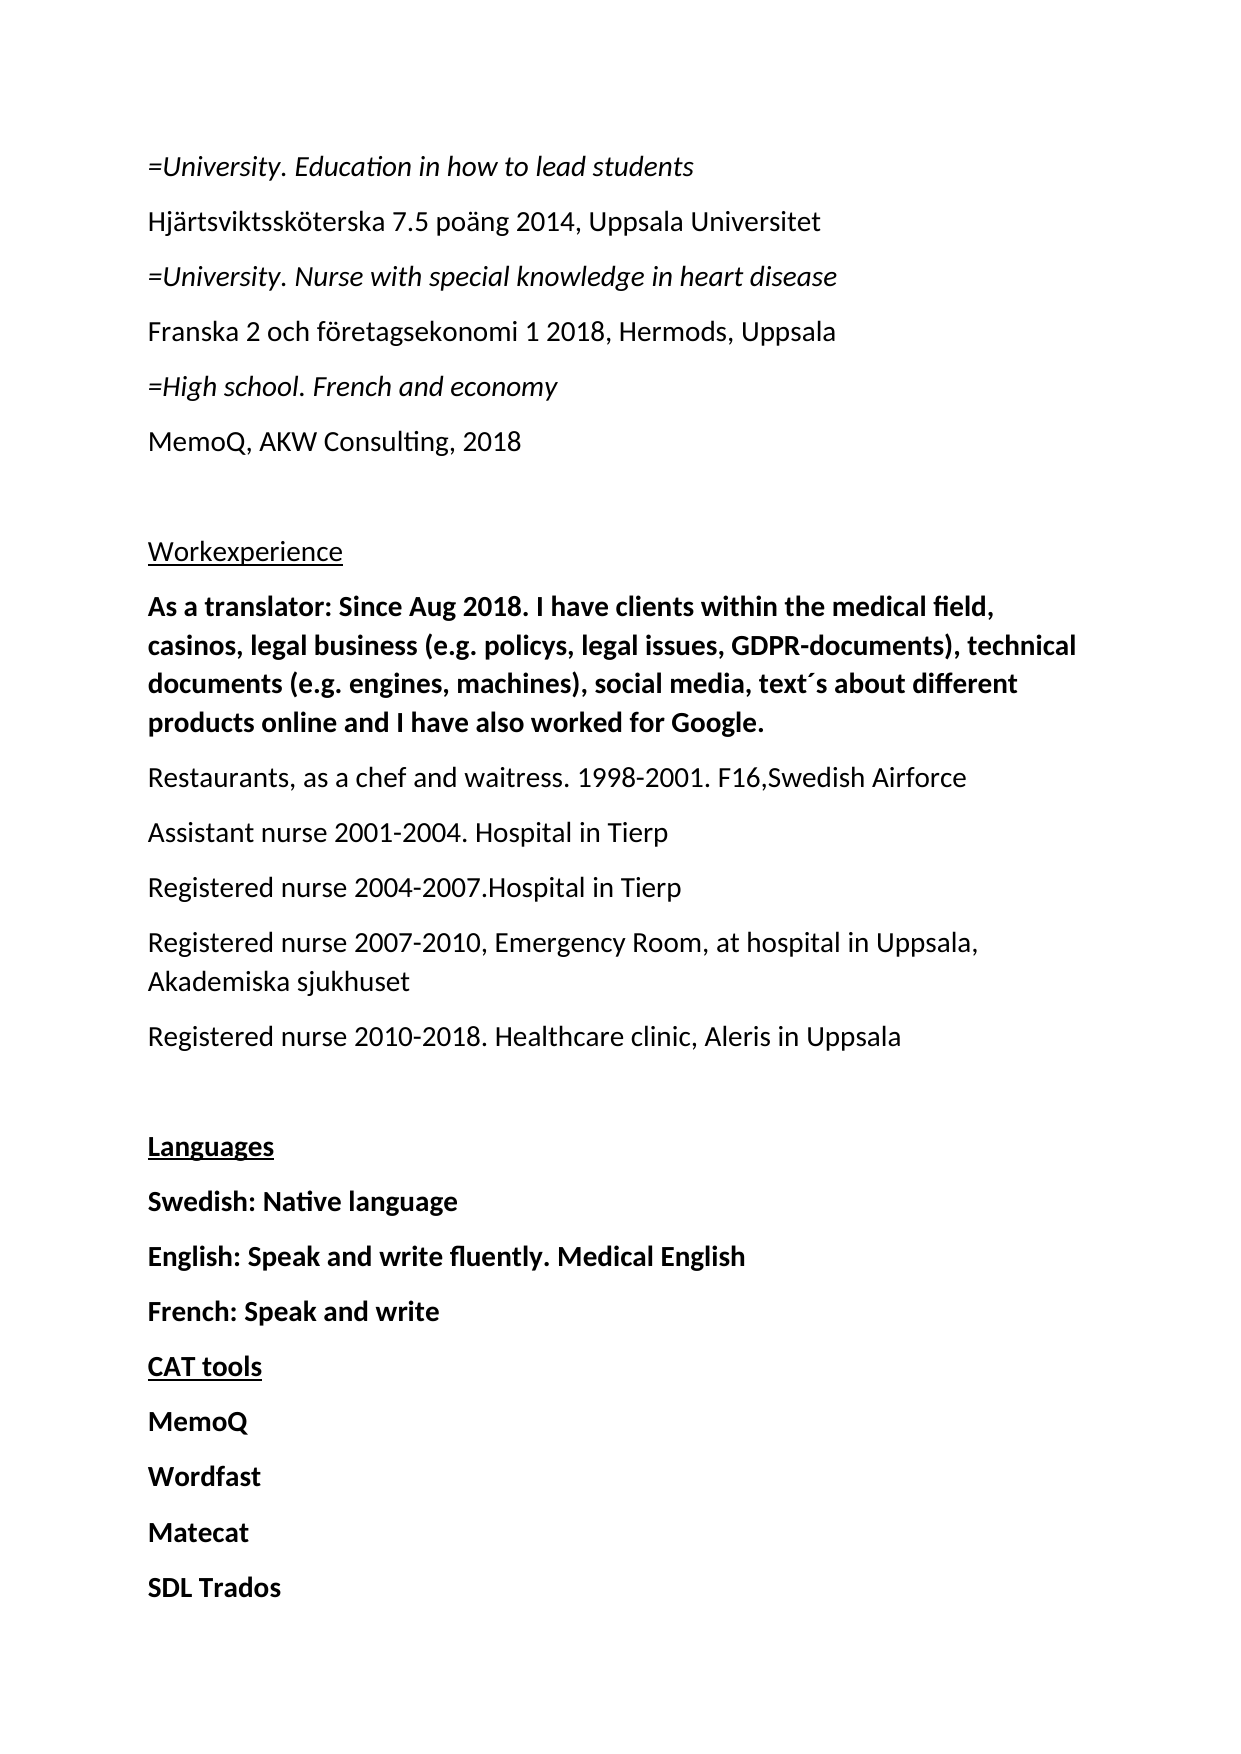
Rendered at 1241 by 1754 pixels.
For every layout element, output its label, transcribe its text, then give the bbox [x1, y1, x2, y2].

text Registered nurse 2010-2018. Healthcare clinic, Aleris in Uppsala [148, 1018, 1093, 1053]
text SDL Trados [148, 1569, 1093, 1604]
text Workexperience [148, 533, 1093, 569]
text =High school. French and economy [148, 368, 1093, 404]
text Restaurants, as a chef and waitress. 1998-2001. F16,Swedish Airforce [148, 759, 1093, 794]
text French: Speak and write [148, 1293, 1093, 1329]
text Assistant nurse 2001-2004. Hospital in Tierp [148, 814, 1093, 849]
text Languages [148, 1128, 1093, 1163]
text MemoQ, AKW Consulting, 2018 [148, 423, 1093, 459]
text Matecat [148, 1514, 1093, 1549]
text =University. Education in how to lead students [148, 148, 1093, 183]
text =University. Nurse with special knowledge in heart disease [148, 258, 1093, 293]
text Wordfast [148, 1458, 1093, 1494]
text Franska 2 och företagsekonomi 1 2018, Hermods, Uppsala [148, 313, 1093, 348]
text As a translator: Since Aug 2018. I have clients within the medical field, casinos, legal business (e.g. policys, legal issues, GDPR-documents), technical documents (e.g. engines, machines), social media, text´s about different products online and I have also worked for Google. [148, 588, 1093, 739]
text Registered nurse 2004-2007.Hospital in Tierp [148, 869, 1093, 905]
text MemoQ [148, 1403, 1093, 1439]
text Swedish: Native language [148, 1183, 1093, 1219]
text English: Speak and write fluently. Medical English [148, 1238, 1093, 1274]
text Registered nurse 2007-2010, Emergency Room, at hospital in Uppsala, Akademiska sjukhuset [148, 924, 1093, 998]
text CAT tools [148, 1348, 1093, 1384]
text Hjärtsviktssköterska 7.5 poäng 2014, Uppsala Universitet [148, 203, 1093, 238]
